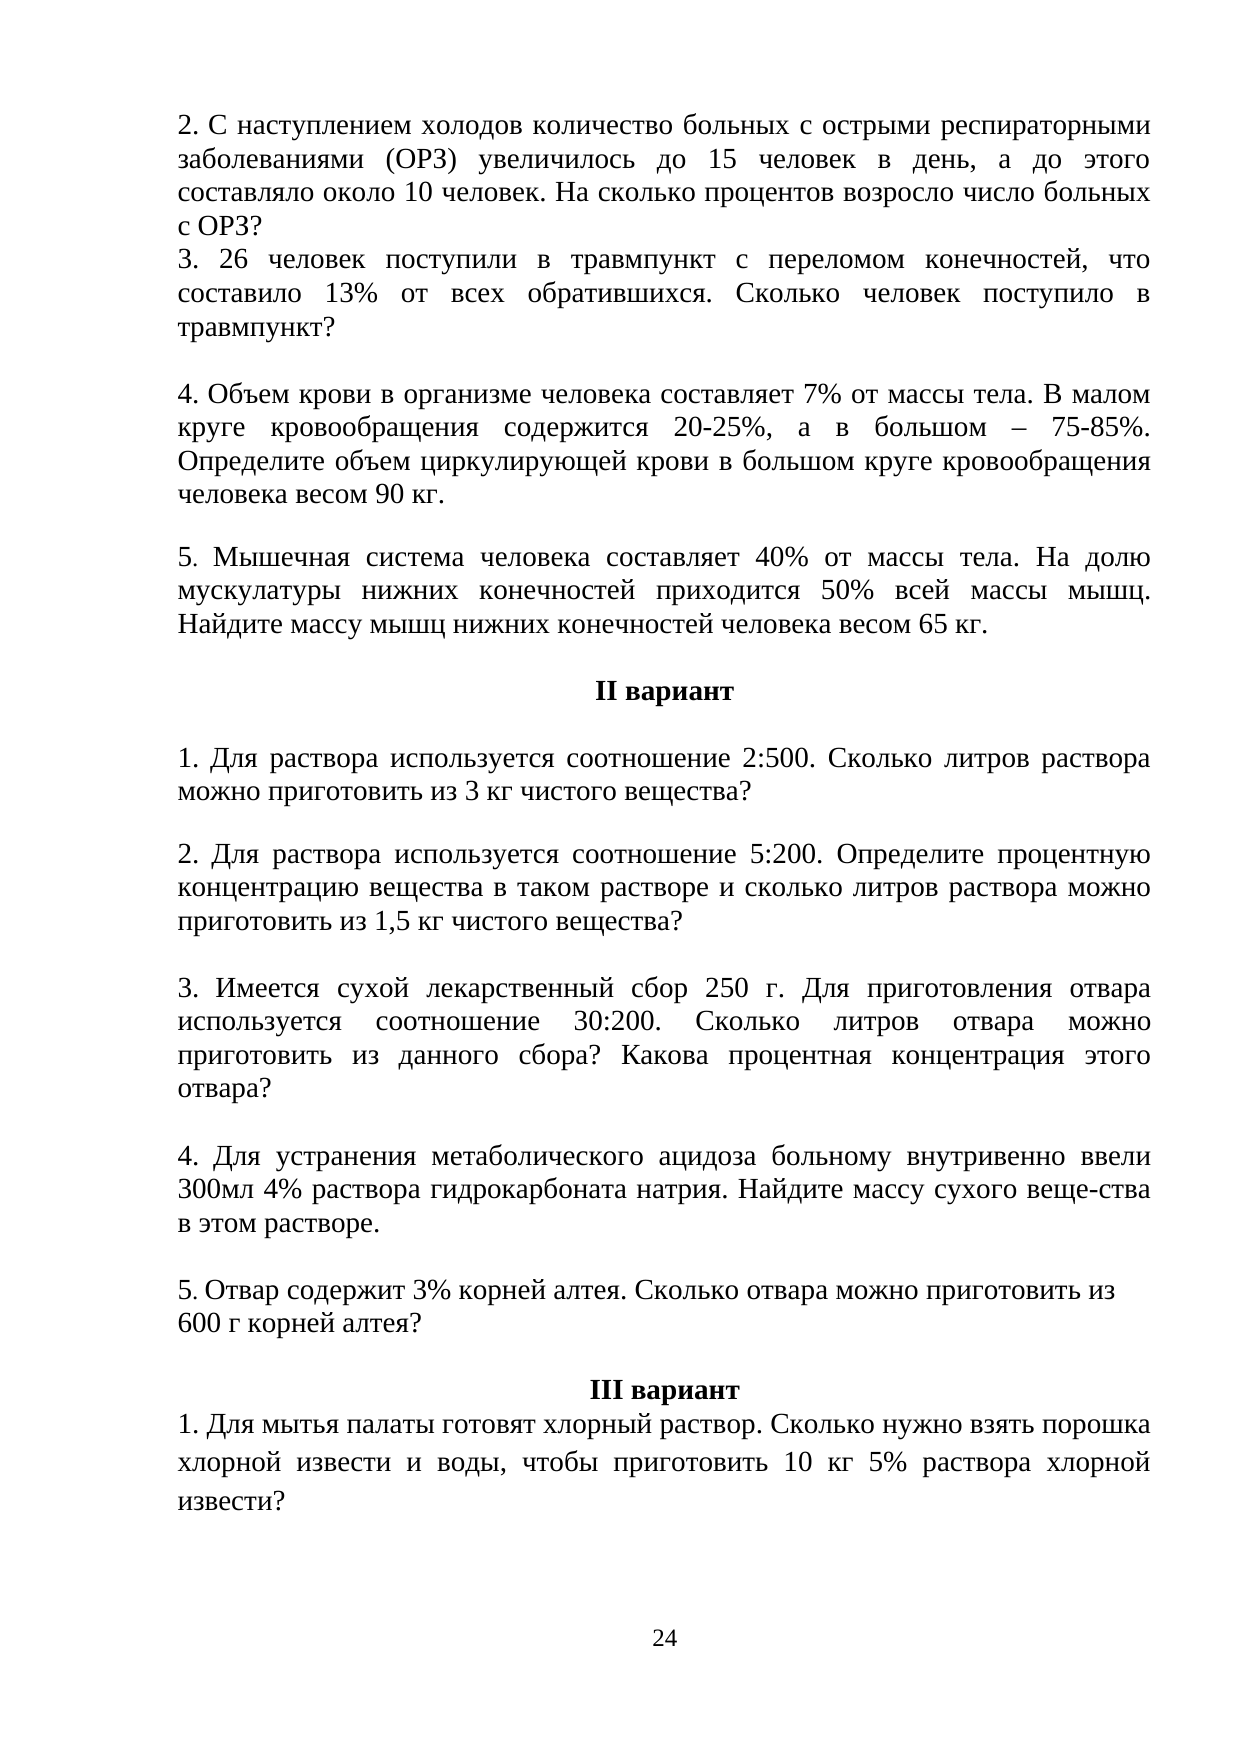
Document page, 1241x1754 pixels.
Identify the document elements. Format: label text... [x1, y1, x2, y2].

text 1. Для мытья палаты готовят хлорный раствор. Сколько нужно взять порошка хлорной извести и воды, чтобы приготовить 10 кг 5% раствора хлорной извести? [177, 1406, 1152, 1517]
text 2. Для раствора используется соотношение 5:200. Определите процентную концентрацию вещества в таком растворе и сколько литров раствора можно приготовить из 1,5 кг чистого вещества? [177, 836, 1152, 936]
text 5. Отвар содержит 3% корней алтея. Сколько отвара можно приготовить из 600 г корней алтея? [177, 1272, 1152, 1339]
text 2. С наступлением холодов количество больных с острыми респираторными заболеваниями (ОРЗ) увеличилось до 15 человек в день, а до этого составляло около 10 человек. На сколько процентов возросло число больных с ОРЗ? [177, 107, 1152, 242]
text 1. Для раствора используется соотношение 2:500. Сколько литров раствора можно приготовить из 3 кг чистого вещества? [177, 740, 1152, 807]
text 5. Мышечная система человека составляет 40% от массы тела. На долю мускулатуры нижних конечностей приходится 50% всей массы мышц. Найдите массу мышц нижних конечностей человека весом 65 кг. [177, 539, 1152, 639]
text 4. Объем крови в организме человека составляет 7% от массы тела. В малом круге кровообращения содержится 20-25%, а в большом – 75-85%. Определите объем циркулирующей крови в большом круге кровообращения человека весом 90 кг. [177, 376, 1152, 510]
text 3. Имеется сухой лекарственный сбор 250 г. Для приготовления отвара используется соотношение 30:200. Сколько литров отвара можно приготовить из данного сбора? Какова процентная концентрация этого отвара? [177, 970, 1152, 1104]
text 4. Для устранения метаболического ацидоза больному внутривенно ввели 300мл 4% раствора гидрокарбоната натрия. Найдите массу сухого веще-ства в этом растворе. [177, 1138, 1152, 1238]
text III вариант [177, 1372, 1152, 1406]
text 3. 26 человек поступили в травмпункт с переломом конечностей, что составило 13% от всех обратившихся. Сколько человек поступило в травмпункт? [177, 242, 1152, 342]
text II вариант [177, 673, 1152, 706]
